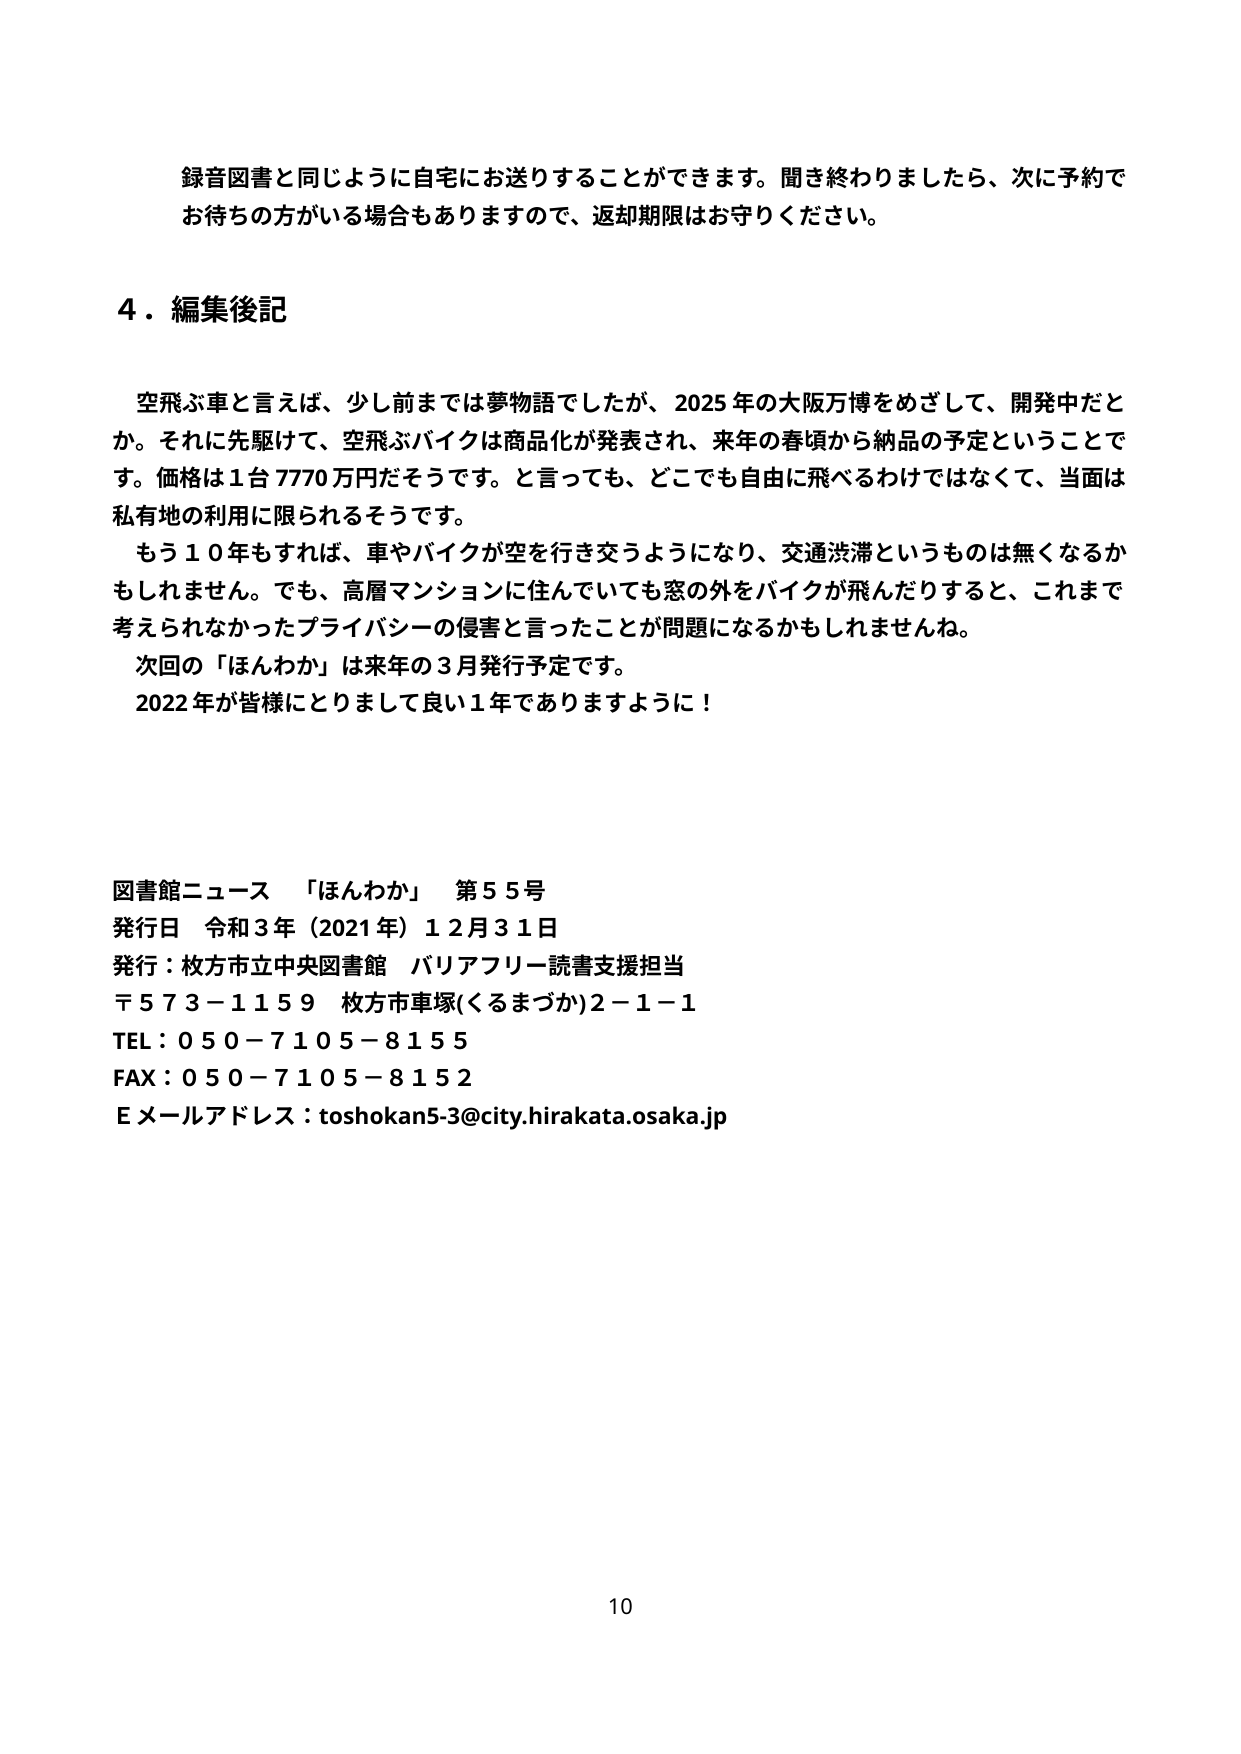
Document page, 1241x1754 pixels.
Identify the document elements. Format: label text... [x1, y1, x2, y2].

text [112, 158, 1128, 233]
text 発行：枚方市立中央図書館 バリアフリー読書支援担当 [112, 946, 1128, 983]
text 〒５７３－１１５９ 枚方市車塚(くるまづか)２－１－１ [112, 983, 1128, 1021]
text Ｅメールアドレス：toshokan5-3@city.hirakata.osaka.jp [112, 1096, 1128, 1133]
text TEL：０５０－７１０５－８１５５ [112, 1021, 1128, 1058]
text 図書館ニュース 「ほんわか」 第５５号 [112, 871, 1128, 908]
text 発行日 令和３年（2021年）１２月３１日 [112, 908, 1128, 946]
text 空飛ぶ車と言えば、少し前までは夢物語でしたが、2025年の大阪万博をめざして、開発中だとか。それに先駆けて、空飛ぶバイクは商品化が発表され、来年の春頃から納品の予定ということです。価格は１台7770万円だそうです。と言っても、どこでも自由に飛べるわけではなくて、当面は私有地の利用に限られるそうです。 [112, 383, 1128, 533]
text FAX：０５０－７１０５－８１５２ [112, 1058, 1128, 1096]
text 次回の「ほんわか」は来年の３月発行予定です。 [112, 646, 1128, 683]
text もう１０年もすれば、車やバイクが空を行き交うようになり、交通渋滞というものは無くなるかもしれません。でも、高層マンションに住んでいても窓の外をバイクが飛んだりすると、これまで考えられなかったプライバシーの侵害と言ったことが問題になるかもしれませんね。 [112, 533, 1128, 646]
text 2022年が皆様にとりまして良い１年でありますように！ [112, 683, 1128, 721]
text ４．編集後記 [112, 271, 1128, 346]
